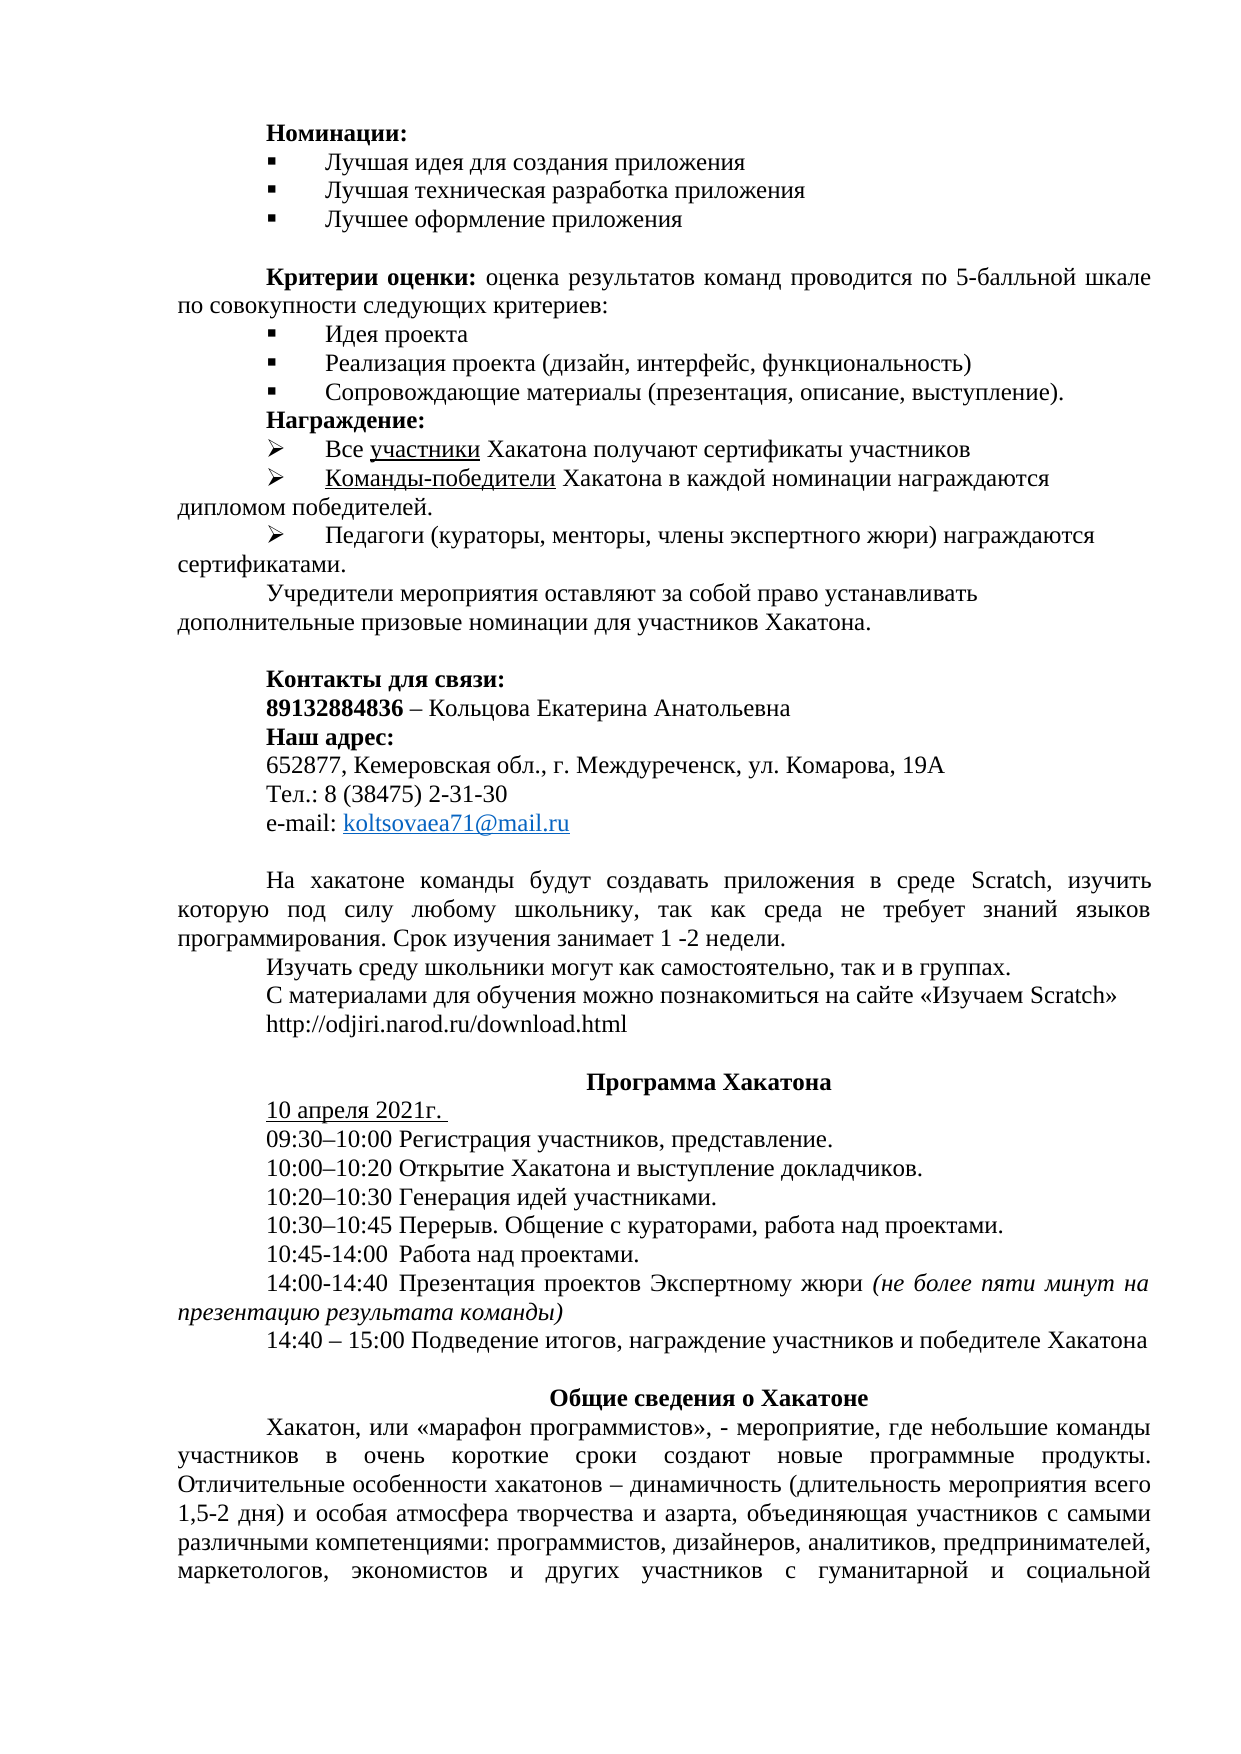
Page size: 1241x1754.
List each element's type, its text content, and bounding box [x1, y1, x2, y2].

list Команды-победители Хакатона в каждой номинации награждаются дипломом победителей. [177, 463, 1152, 521]
list Реализация проекта (дизайн, интерфейс, функциональность) [177, 348, 1152, 377]
text Контакты для связи: [177, 664, 1152, 693]
text Тел.: 8 (38475) 2-31-30 [177, 779, 1152, 808]
text Награждение: [177, 406, 1152, 434]
list Лучшее оформление приложения [177, 204, 1152, 233]
text 14:40 – 15:00 Подведение итогов, награждение участников и победителе Хакатона [177, 1326, 1152, 1354]
text 09:30–10:00 Регистрация участников, представление. [177, 1124, 1152, 1153]
text На хакатоне команды будут создавать приложения в среде Scratch, изучить которую под силу любому школьнику, так как среда не требует знаний языков программирования. Срок изучения занимает 1 -2 недели. [177, 866, 1152, 952]
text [177, 1412, 1152, 1584]
text Общие сведения о Хакатоне [177, 1383, 1152, 1412]
text С материалами для обучения можно познакомиться на сайте «Изучаем Scratch» [177, 981, 1152, 1009]
text 652877, Кемеровская обл., г. Междуреченск, ул. Комарова, 19А [177, 751, 1152, 779]
text Учредители мероприятия оставляют за собой право устанавливать дополнительные призовые номинации для участников Хакатона. [177, 578, 1152, 636]
text http://odjiri.narod.ru/download.html [177, 1009, 1152, 1038]
text e-mail: koltsovaea71@mail.ru [177, 808, 1152, 837]
text 10:00–10:20 Открытие Хакатона и выступление докладчиков. [177, 1153, 1152, 1182]
text 10:30–10:45 Перерыв. Общение с кураторами, работа над проектами. [177, 1211, 1152, 1239]
text Наш адрес: [177, 722, 1152, 751]
list Все участники Хакатона получают сертификаты участников [177, 434, 1152, 463]
list Педагоги (кураторы, менторы, члены экспертного жюри) награждаются сертификатами. [177, 521, 1152, 578]
text Изучать среду школьники могут как самостоятельно, так и в группах. [177, 952, 1152, 981]
list Идея проекта [177, 319, 1152, 348]
text 14:00-14:40 Презентация проектов Экспертному жюри (не более пяти минут на презентацию результата команды) [177, 1268, 1152, 1326]
text 89132884836 – Кольцова Екатерина Анатольевна [177, 693, 1152, 722]
text 10 апреля 2021г. [177, 1096, 1152, 1124]
text 10:45-14:00 Работа над проектами. [177, 1239, 1152, 1268]
list Лучшая идея для создания приложения [177, 147, 1152, 176]
text 10:20–10:30 Генерация идей участниками. [177, 1182, 1152, 1211]
text Программа Хакатона [177, 1067, 1152, 1096]
list Критерии оценки: оценка результатов команд проводится по 5-балльной шкале по совокупности следующих критериев: [177, 262, 1152, 319]
list Сопровождающие материалы (презентация, описание, выступление). [177, 377, 1152, 406]
list Лучшая техническая разработка приложения [177, 176, 1152, 204]
list Номинации: [177, 118, 1152, 147]
